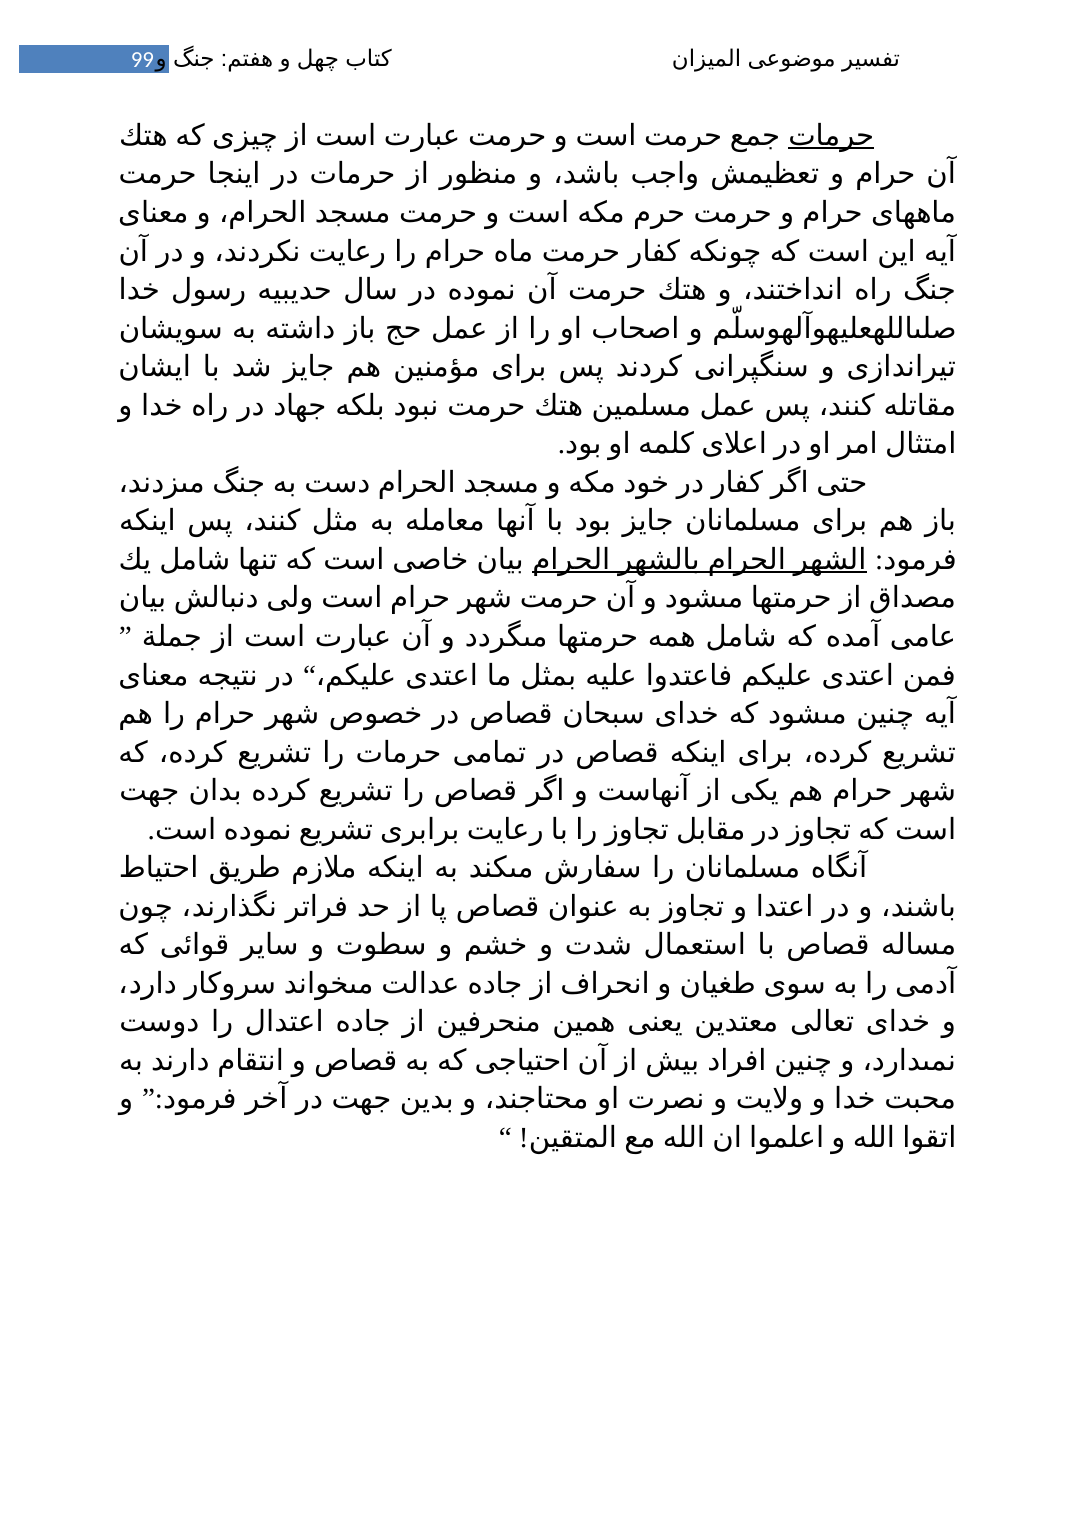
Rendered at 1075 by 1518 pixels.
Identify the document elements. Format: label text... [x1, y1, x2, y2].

text حتى اگر كفار در خود مكه و مسجد الحرام دست به جنگ مى‏زدند، باز هم براى مسلمانان جايز بود با آنها معامله به مثل كنند، پس اينكه فرمود: الشهر الحرام بالشهر الحرام بيان خاصى است كه تنها شامل يك مصداق از حرمت‏ها مى‏شود و آن حرمت شهر حرام است ولى دنبالش بيان عامى آمده كه شامل همه حرمت‏ها مى‏گردد و آن عبارت است از جملة ” فمن اعتدى عليكم فاعتدوا عليه بمثل ما اعتدى عليكم،“ در نتيجه معناى آيه چنين مى‏شود كه خداى سبحان قصاص در خصوص شهر حرام را هم تشريع كرده، براى اينكه قصاص در تمامى حرمات را تشريع كرده، كه شهر حرام هم يكى از آنهاست و اگر قصاص را تشريع كرده بدان جهت است كه تجاوز در مقابل تجاوز را با رعايت برابرى تشريع نموده است. [118, 465, 957, 845]
text آنگاه مسلمانان را سفارش مى‏كند به اينكه ملازم طريق احتياط باشند، و در اعتدا و تجاوز به عنوان قصاص پا از حد فراتر نگذارند، چون مساله قصاص با استعمال شدت و خشم و سطوت و ساير قوائى كه آدمى را به سوى طغيان و انحراف از جاده عدالت مى‏خواند سروكار دارد، و خداى تعالى معتدين يعنى همين منحرفين از جاده اعتدال را دوست نمى‏دارد، و چنين افراد بيش از آن احتياجى كه به قصاص و انتقام دارند به محبت خدا و ولايت و نصرت او محتاجند، و بدين جهت در آخر فرمود:” و اتقوا الله و اعلموا ان الله مع المتقين! “ [118, 850, 957, 1154]
text حرمات جمع حرمت است و حرمت عبارت است از چيزى كه هتك آن حرام و تعظيمش واجب باشد، و منظور از حرمات در اينجا حرمت ماههاى حرام و حرمت حرم مكه است و حرمت مسجد الحرام، و معناى آيه اين است كه چونكه كفار حرمت ماه حرام را رعايت نكردند، و در آن جنگ راه انداختند، و هتك حرمت آن نموده در سال حديبيه رسول خدا صلى‏الله‏عليه‏وآله‏وسلّم‏ و اصحاب او را از عمل حج باز داشته به سويشان تيراندازى و سنگ‏پرانى كردند پس براى مؤمنين هم جايز شد با ايشان مقاتله كنند، پس عمل مسلمين هتك حرمت نبود بلكه جهاد در راه خدا و امتثال امر او در اعلاى كلمه او بود. [118, 118, 957, 460]
